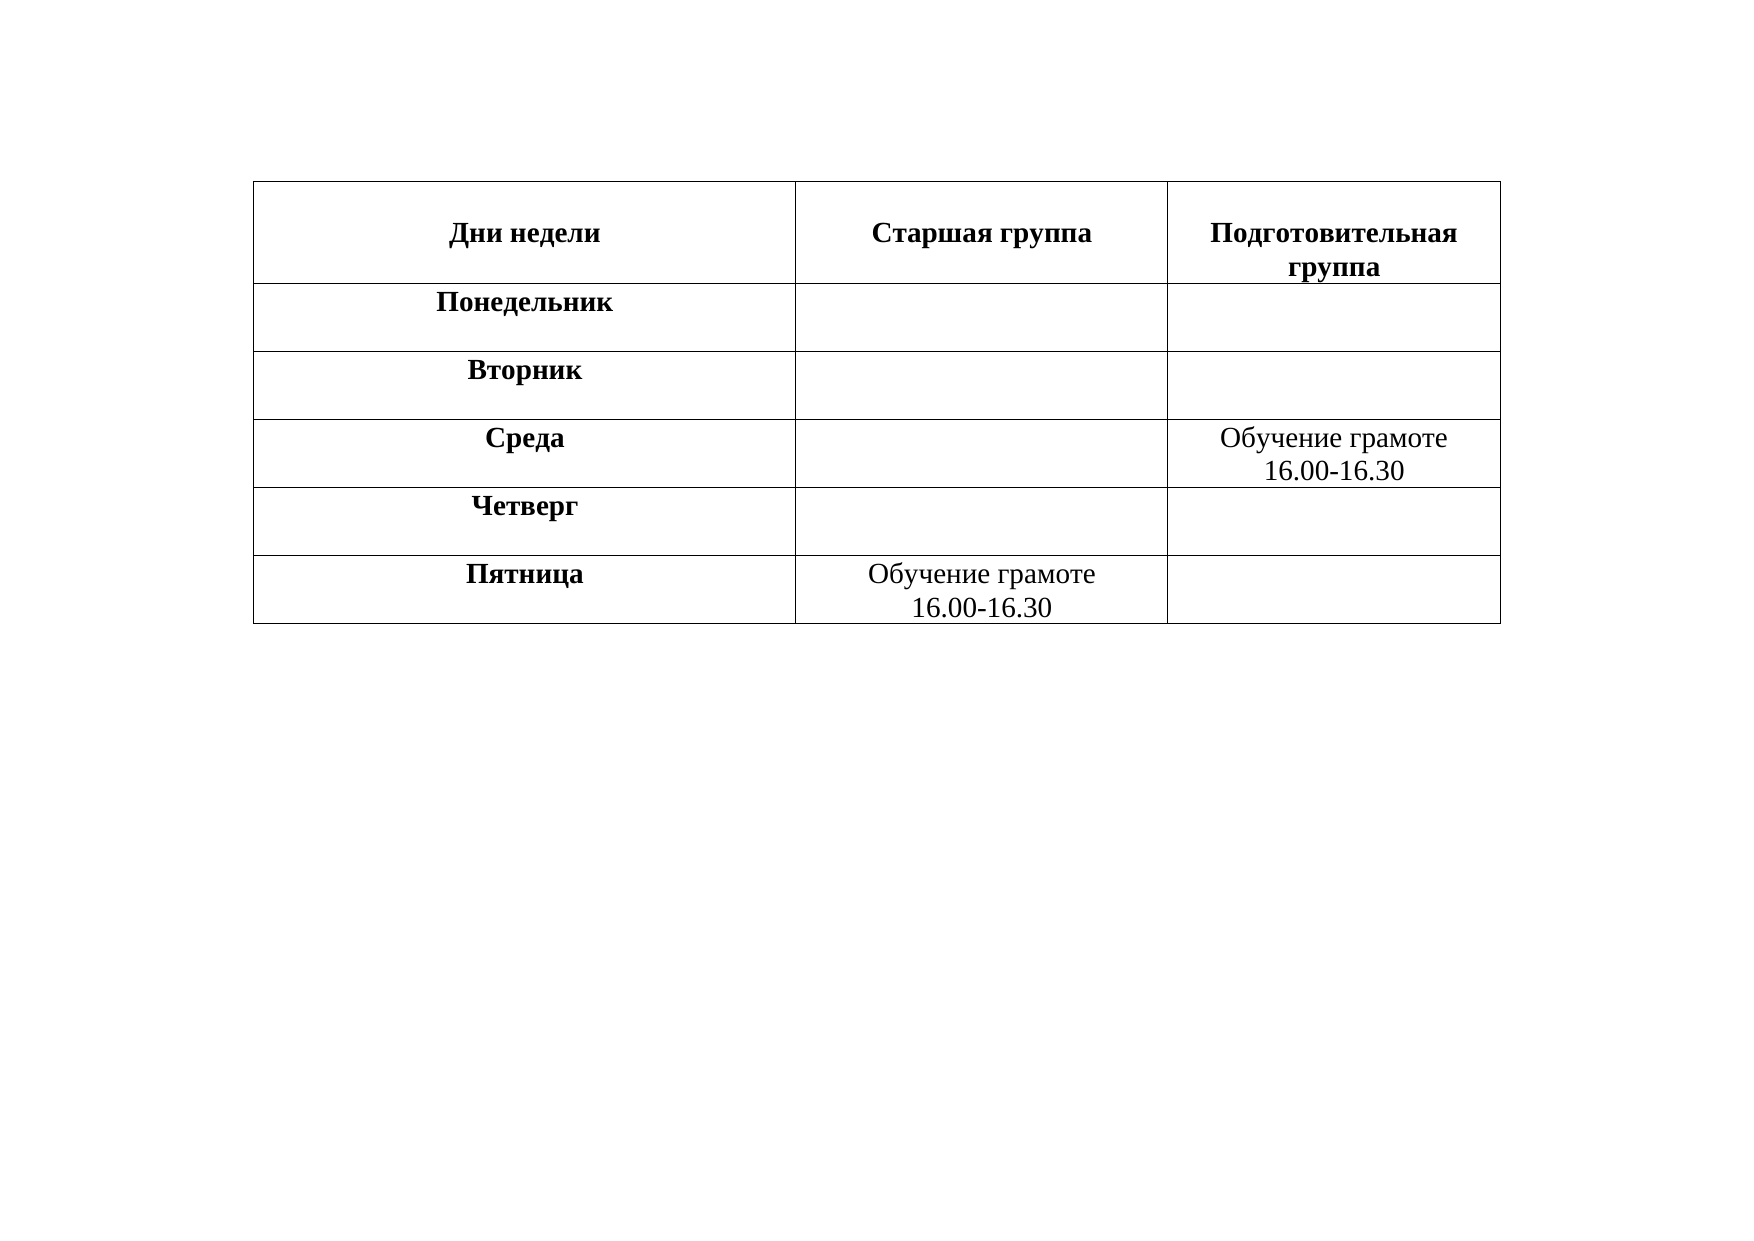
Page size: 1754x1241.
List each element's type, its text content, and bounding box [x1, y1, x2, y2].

table_cell [796, 488, 1167, 555]
table_cell Обучение грамоте 16.00-16.30 [796, 556, 1167, 623]
table_cell Пятница [254, 556, 795, 623]
table_cell Четверг [254, 488, 795, 555]
table_header Подготовительная группа [1168, 182, 1500, 283]
table_cell Понедельник [254, 284, 795, 351]
table_cell Среда [254, 420, 795, 487]
table_cell [1168, 352, 1500, 419]
table_cell [796, 284, 1167, 351]
table_header Дни недели [254, 182, 795, 283]
table_cell [1168, 488, 1500, 555]
table_cell [796, 420, 1167, 487]
table_cell [796, 352, 1167, 419]
table_cell Вторник [254, 352, 795, 419]
table_cell [1168, 556, 1500, 623]
table_cell Обучение грамоте 16.00-16.30 [1168, 420, 1500, 487]
table_header Старшая группа [796, 182, 1167, 283]
table_cell [1168, 284, 1500, 351]
